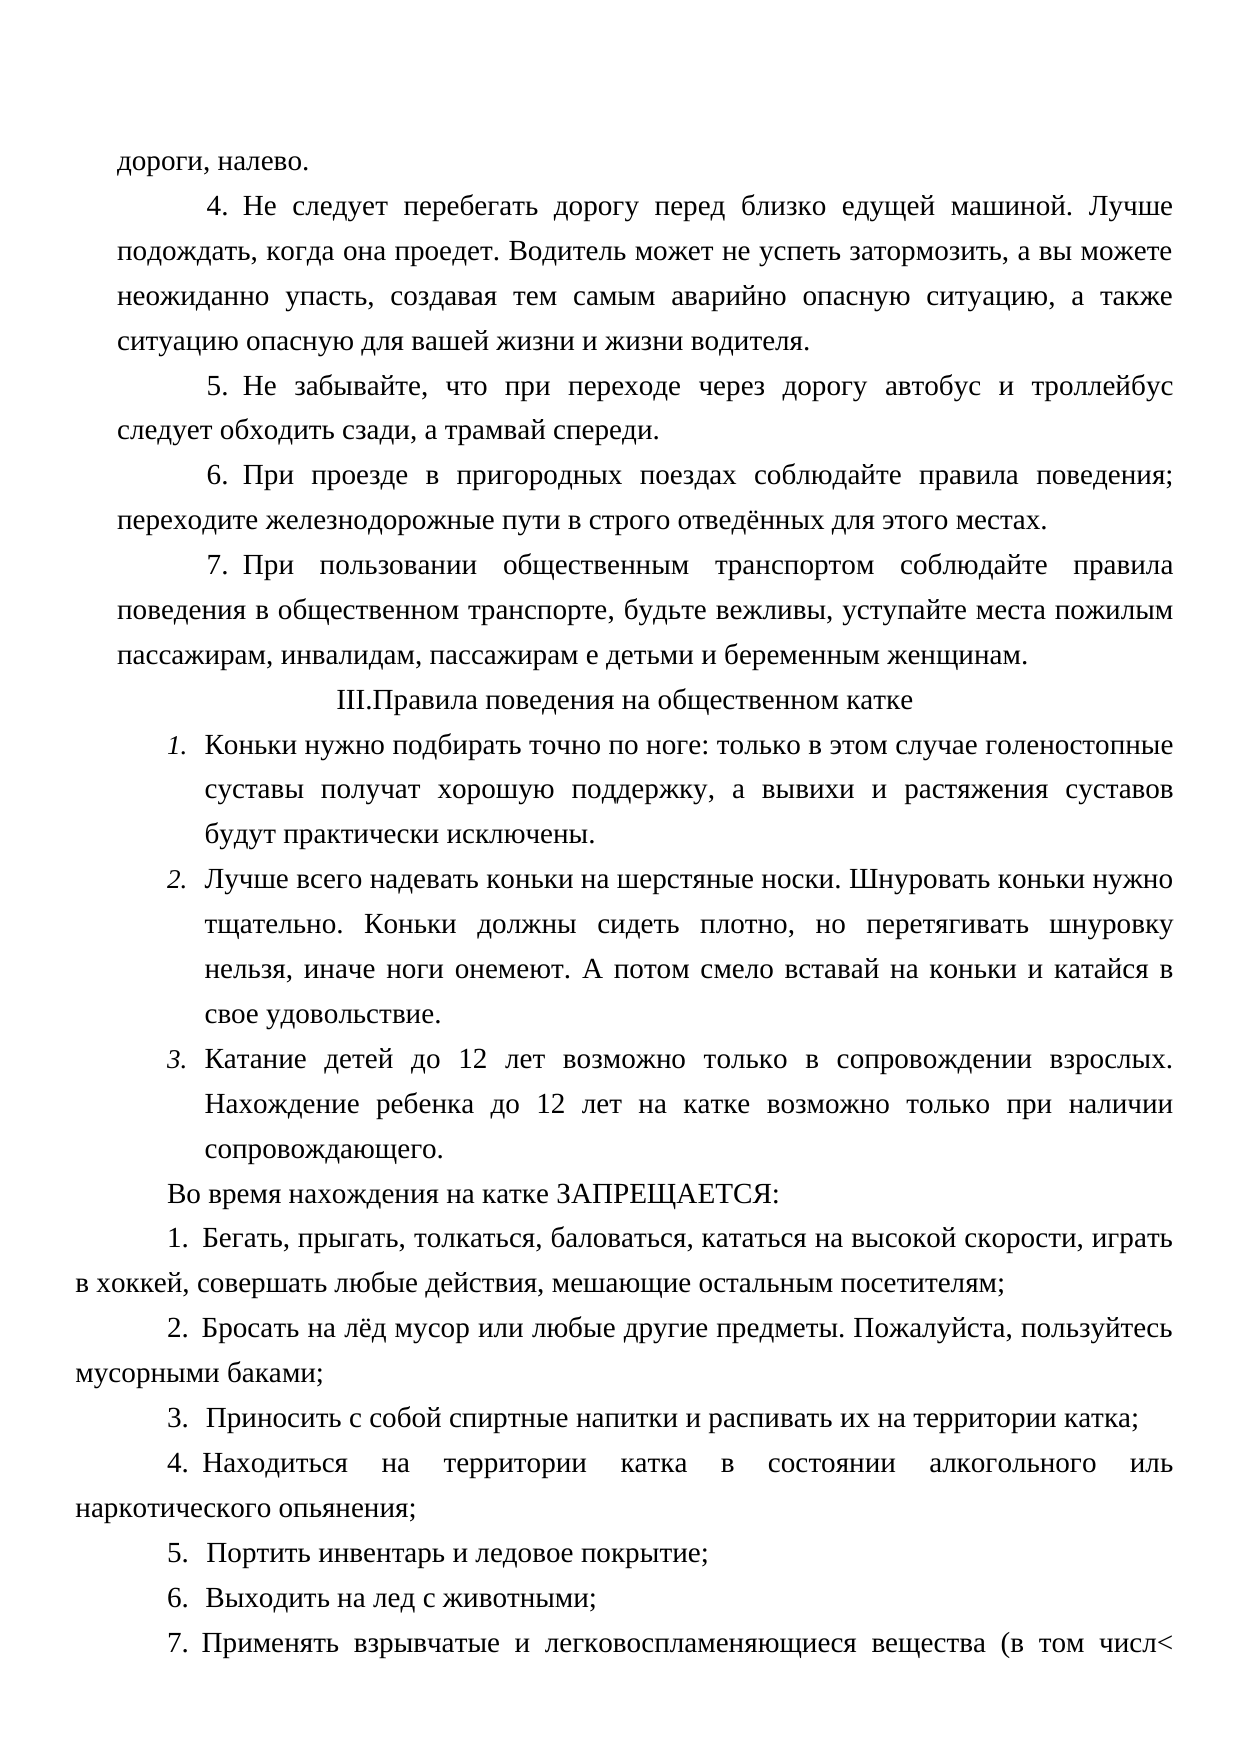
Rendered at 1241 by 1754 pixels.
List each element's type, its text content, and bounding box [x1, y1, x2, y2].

list Коньки нужно подбирать точно по ноге: только в этом случае голеностопные суставы получат хорошую поддержку, а вывихи и растяжения суставов будут практически исключены. [167, 727, 1174, 850]
list Находиться на территории катка в состоянии алкогольного иль наркотического опьянения; [75, 1445, 1174, 1523]
list Приносить с собой спиртные напитки и распивать их на территории катка; [75, 1400, 1174, 1434]
text Во время нахождения на катке ЗАПРЕЩАЕТСЯ: [75, 1176, 1174, 1209]
list Катание детей до 12 лет возможно только в сопровождении взрослых. Нахождение ребенка до 12 лет на катке возможно только при наличии сопровождающего. [167, 1041, 1174, 1164]
list При пользовании общественным транспортом соблюдайте правила поведения в общественном транспорте, будьте вежливы, уступайте места пожилым пассажирам, инвалидам, пассажирам е детьми и беременным женщинам. [117, 547, 1174, 671]
list Не забывайте, что при переходе через дорогу автобус и троллейбус следует обходить сзади, а трамвай спереди. [117, 368, 1174, 446]
list Лучше всего надевать коньки на шерстяные носки. Шнуровать коньки нужно тщательно. Коньки должны сидеть плотно, но перетягивать шнуровку нельзя, иначе ноги онемеют. А потом смело вставай на коньки и катайся в свое удовольствие. [167, 861, 1174, 1030]
list Не следует перебегать дорогу перед близко едущей машиной. Лучше подождать, когда она проедет. Водитель может не успеть затормозить, а вы можете неожиданно упасть, создавая тем самым аварийно опасную ситуацию, а также ситуацию опасную для вашей жизни и жизни водителя. [117, 188, 1174, 356]
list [117, 143, 1174, 177]
list Бегать, прыгать, толкаться, баловаться, кататься на высокой скорости, играть в хоккей, совершать любые действия, мешающие остальным посетителям; [75, 1221, 1174, 1299]
text III.Правила поведения на общественном катке [75, 682, 1174, 715]
list При проезде в пригородных поездах соблюдайте правила поведения; переходите железнодорожные пути в строго отведённых для этого местах. [117, 457, 1174, 536]
list Бросать на лёд мусор или любые другие предметы. Пожалуйста, пользуйтесь мусорными баками; [75, 1310, 1174, 1389]
list Портить инвентарь и ледовое покрытие; [75, 1535, 1174, 1568]
list Выходить на лед с животными; [75, 1580, 1174, 1613]
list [75, 1625, 1174, 1658]
